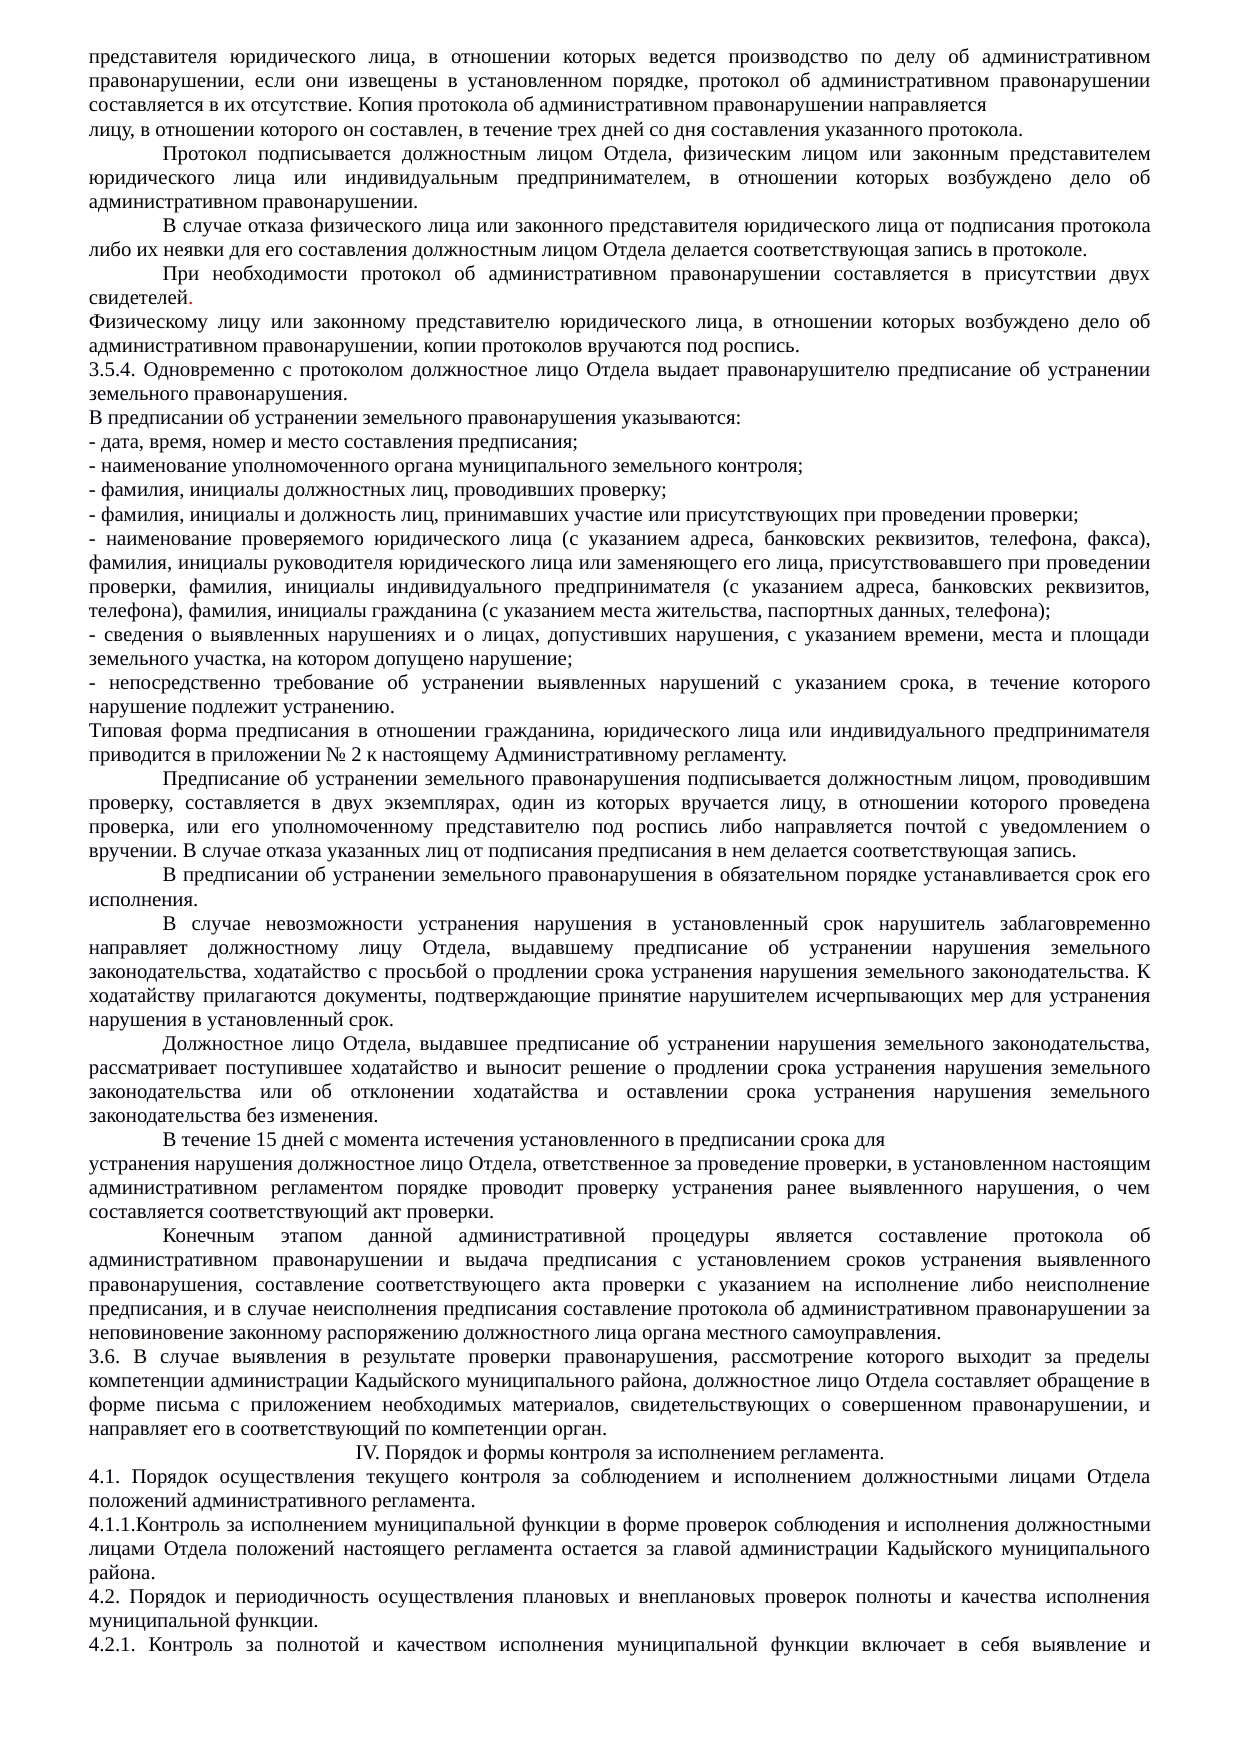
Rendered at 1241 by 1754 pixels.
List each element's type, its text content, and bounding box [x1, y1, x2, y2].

text 3.6. В случае выявления в результате проверки правонарушения, рассмотрение которого выходит за пределы компетенции администрации Кадыйского муниципального района, должностное лицо Отдела составляет обращение в форме письма с приложением необходимых материалов, свидетельствующих о совершенном правонарушении, и направляет его в соответствующий по компетенции орган. [89, 1344, 1152, 1440]
text 4.1. Порядок осуществления текущего контроля за соблюдением и исполнением должностными лицами Отдела положений административного регламента. [89, 1464, 1152, 1512]
text лицу, в отношении которого он составлен, в течение трех дней со дня составления указанного протокола. [89, 116, 1152, 141]
text устранения нарушения должностное лицо Отдела, ответственное за проведение проверки, в установленном настоящим административном регламентом порядке проводит проверку устранения ранее выявленного нарушения, о чем составляется соответствующий акт проверки. [89, 1151, 1152, 1223]
text - фамилия, инициалы и должность лиц, принимавших участие или присутствующих при проведении проверки; [89, 501, 1152, 526]
text 3.5.4. Одновременно с протоколом должностное лицо Отдела выдает правонарушителю предписание об устранении земельного правонарушения. [89, 357, 1152, 405]
text Физическому лицу или законному представителю юридического лица, в отношении которых возбуждено дело об административном правонарушении, копии протоколов вручаются под роспись. [89, 309, 1152, 357]
text В случае невозможности устранения нарушения в установленный срок нарушитель заблаговременно направляет должностному лицу Отдела, выдавшему предписание об устранении нарушения земельного законодательства, ходатайство с просьбой о продлении срока устранения нарушения земельного законодательства. К ходатайству прилагаются документы, подтверждающие принятие нарушителем исчерпывающих мер для устранения нарушения в установленный срок. [89, 911, 1152, 1031]
text 4.2. Порядок и периодичность осуществления плановых и внеплановых проверок полноты и качества исполнения муниципальной функции. [89, 1584, 1152, 1632]
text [89, 44, 1152, 116]
text В предписании об устранении земельного правонарушения в обязательном порядке устанавливается срок его исполнения. [89, 862, 1152, 911]
text 4.1.1.Контроль за исполнением муниципальной функции в форме проверок соблюдения и исполнения должностными лицами Отдела положений настоящего регламента остается за главой администрации Кадыйского муниципального района. [89, 1512, 1152, 1584]
text В течение 15 дней с момента истечения установленного в предписании срока для [89, 1127, 1152, 1151]
text При необходимости протокол об административном правонарушении составляется в присутствии двух свидетелей. [89, 261, 1152, 309]
text В предписании об устранении земельного правонарушения указываются: [89, 405, 1152, 429]
text Типовая форма предписания в отношении гражданина, юридического лица или индивидуального предпринимателя приводится в приложении № 2 к настоящему Административному регламенту. [89, 718, 1152, 766]
text - сведения о выявленных нарушениях и о лицах, допустивших нарушения, с указанием времени, места и площади земельного участка, на котором допущено нарушение; [89, 622, 1152, 670]
text - фамилия, инициалы должностных лиц, проводивших проверку; [89, 477, 1152, 501]
text Протокол подписывается должностным лицом Отдела, физическим лицом или законным представителем юридического лица или индивидуальным предпринимателем, в отношении которых возбуждено дело об административном правонарушении. [89, 141, 1152, 213]
text В случае отказа физического лица или законного представителя юридического лица от подписания протокола либо их неявки для его составления должностным лицом Отдела делается соответствующая запись в протоколе. [89, 213, 1152, 261]
text Конечным этапом данной административной процедуры является составление протокола об административном правонарушении и выдача предписания с установлением сроков устранения выявленного правонарушения, составление соответствующего акта проверки с указанием на исполнение либо неисполнение предписания, и в случае неисполнения предписания составление протокола об административном правонарушении за неповиновение законному распоряжению должностного лица органа местного самоуправления. [89, 1223, 1152, 1344]
text - наименование проверяемого юридического лица (с указанием адреса, банковских реквизитов, телефона, факса), фамилия, инициалы руководителя юридического лица или заменяющего его лица, присутствовавшего при проведении проверки, фамилия, инициалы индивидуального предпринимателя (с указанием адреса, банковских реквизитов, телефона), фамилия, инициалы гражданина (с указанием места жительства, паспортных данных, телефона); [89, 526, 1152, 622]
text Должностное лицо Отдела, выдавшее предписание об устранении нарушения земельного законодательства, рассматривает поступившее ходатайство и выносит решение о продлении срока устранения нарушения земельного законодательства или об отклонении ходатайства и оставлении срока устранения нарушения земельного законодательства без изменения. [89, 1031, 1152, 1127]
text - дата, время, номер и место составления предписания; [89, 429, 1152, 453]
text - наименование уполномоченного органа муниципального земельного контроля; [89, 453, 1152, 477]
text IV. Порядок и формы контроля за исполнением регламента. [89, 1440, 1152, 1464]
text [89, 1632, 1152, 1656]
text - непосредственно требование об устранении выявленных нарушений с указанием срока, в течение которого нарушение подлежит устранению. [89, 670, 1152, 718]
text Предписание об устранении земельного правонарушения подписывается должностным лицом, проводившим проверку, составляется в двух экземплярах, один из которых вручается лицу, в отношении которого проведена проверка, или его уполномоченному представителю под роспись либо направляется почтой с уведомлением о вручении. В случае отказа указанных лиц от подписания предписания в нем делается соответствующая запись. [89, 766, 1152, 862]
